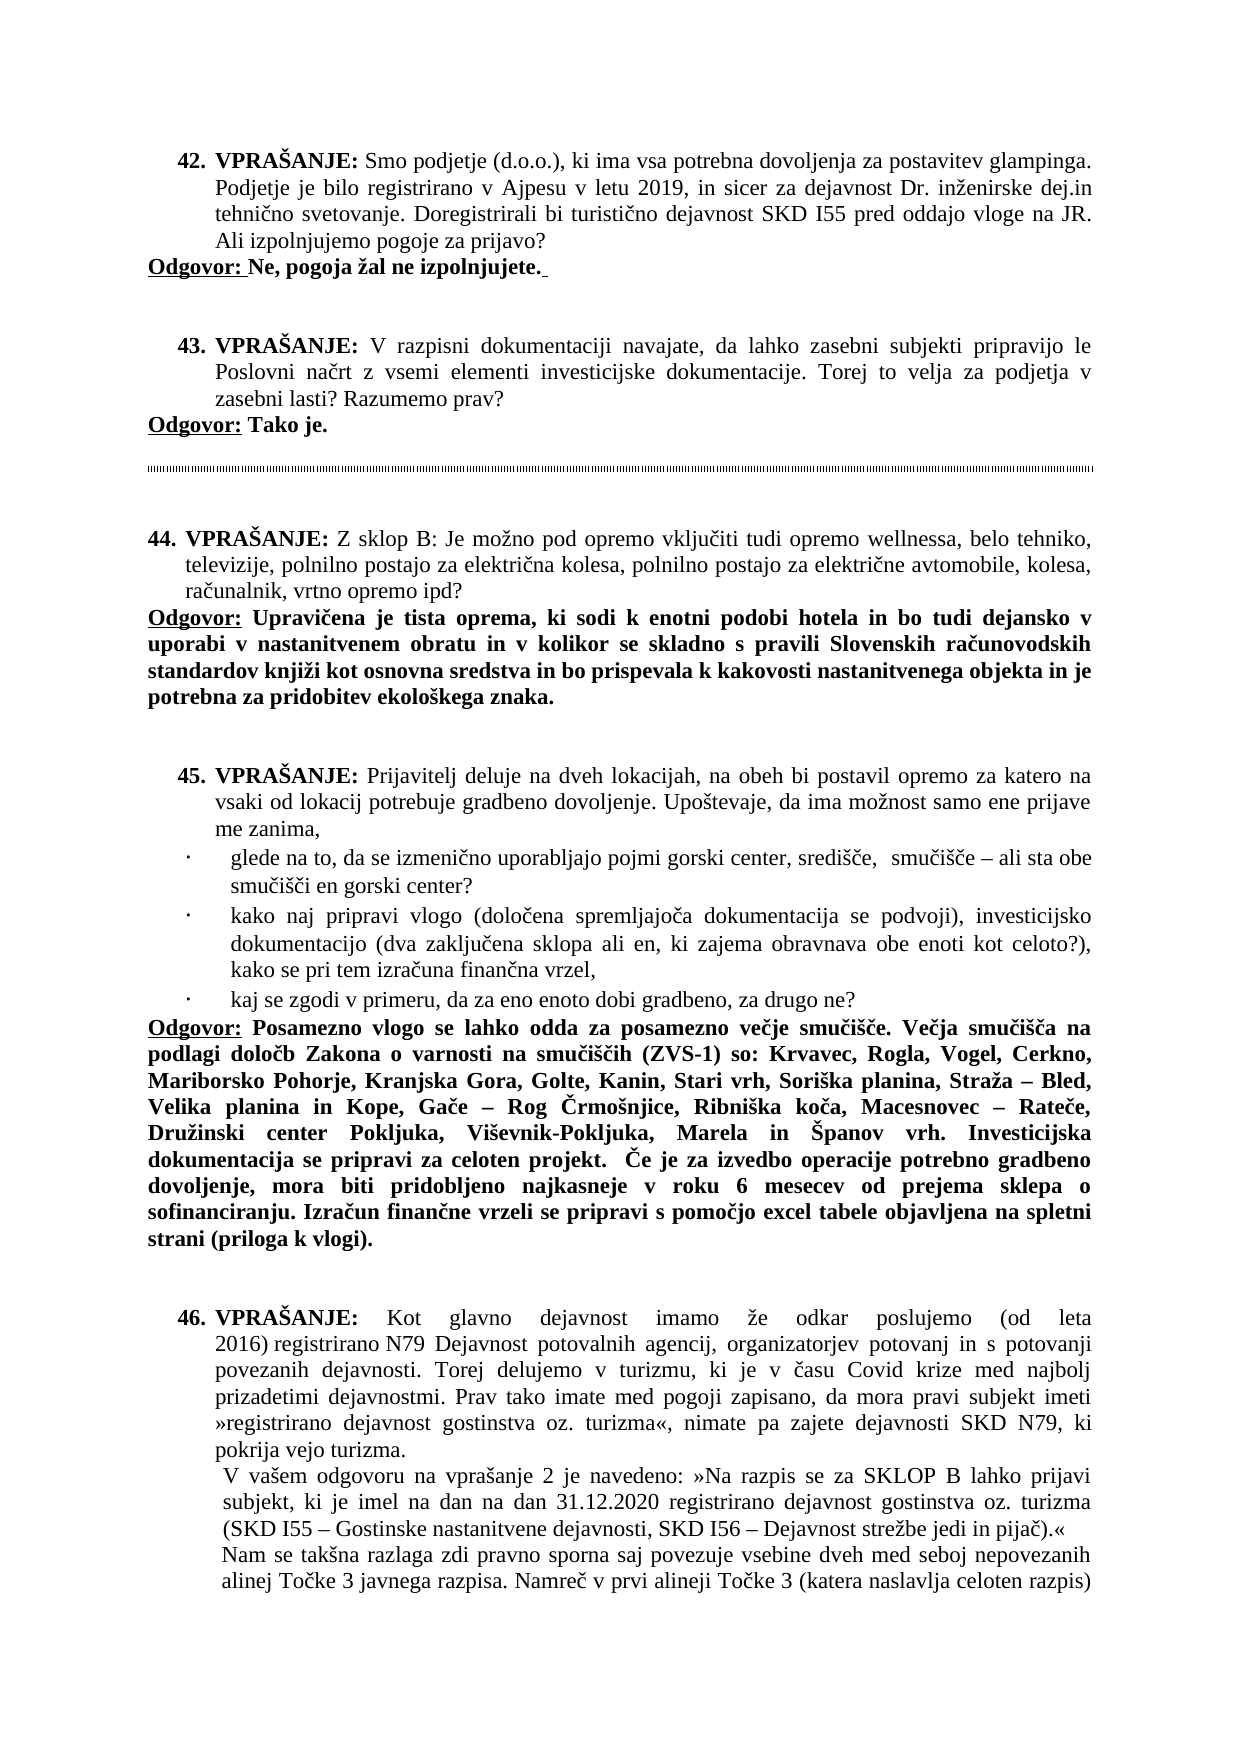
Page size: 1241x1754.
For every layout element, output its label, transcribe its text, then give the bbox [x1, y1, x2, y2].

text Odgovor: Posamezno vlogo se lahko odda za posamezno večje smučišče. Večja smučišča na podlagi določb Zakona o varnosti na smučiščih (ZVS-1) so: Krvavec, Rogla, Vogel, Cerkno, Mariborsko Pohorje, Kranjska Gora, Golte, Kanin, Stari vrh, Soriška planina, Straža – Bled, Velika planina in Kope, Gače – Rog Črmošnjice, Ribniška koča, Macesnovec – Rateče, Družinski center Pokljuka, Viševnik-Pokljuka, Marela in Španov vrh. Investicijska dokumentacija se pripravi za celoten projekt. Če je za izvedbo operacije potrebno gradbeno dovoljenje, mora biti pridobljeno najkasneje v roku 6 mesecev od prejema sklepa o sofinanciranju. Izračun finančne vrzeli se pripravi s pomočjo excel tabele objavljena na spletni strani (priloga k vlogi). [148, 1014, 1093, 1251]
text Odgovor: Upravičena je tista oprema, ki sodi k enotni podobi hotela in bo tudi dejansko v uporabi v nastanitvenem obratu in v kolikor se skladno s pravili Slovenskih računovodskih standardov knjiži kot osnovna sredstva in bo prispevala k kakovosti nastanitvenega objekta in je potrebna za pridobitev ekološkega znaka. [148, 604, 1093, 709]
list VPRAŠANJE: V razpisni dokumentaciji navajate, da lahko zasebni subjekti pripravijo le Poslovni načrt z vsemi elementi investicijske dokumentacije. Torej to velja za podjetja v zasebni lasti? Razumemo prav? [177, 332, 1093, 411]
list VPRAŠANJE: Prijavitelj deluje na dveh lokacijah, na obeh bi postavil opremo za katero na vsaki od lokacij potrebuje gradbeno dovoljenje. Upoštevaje, da ima možnost samo ene prijave me zanima, [177, 762, 1093, 841]
list glede na to, da se izmenično uporabljajo pojmi gorski center, središče, smučišče – ali sta obe smučišči en gorski center? [185, 841, 1093, 899]
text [221, 1541, 1093, 1594]
list kaj se zgodi v primeru, da za eno enoto dobi gradbeno, za drugo ne? [185, 983, 1093, 1014]
list VPRAŠANJE: Kot glavno dejavnost imamo že odkar poslujemo (od leta 2016) registrirano N79 Dejavnost potovalnih agencij, organizatorjev potovanj in s potovanji povezanih dejavnosti. Torej delujemo v turizmu, ki je v času Covid krize med najbolj prizadetimi dejavnostmi. Prav tako imate med pogoji zapisano, da mora pravi subjekt imeti »registrirano dejavnost gostinstva oz. turizma«, nimate pa zajete dejavnosti SKD N79, ki pokrija vejo turizma. [177, 1304, 1093, 1462]
list VPRAŠANJE: Smo podjetje (d.o.o.), ki ima vsa potrebna dovoljenja za postavitev glampinga. Podjetje je bilo registrirano v Ajpesu v letu 2019, in sicer za dejavnost Dr. inženirske dej.in tehnično svetovanje. Doregistrirali bi turistično dejavnost SKD I55 pred oddajo vloge na JR. Ali izpolnjujemo pogoje za prijavo? [177, 148, 1093, 253]
list V vašem odgovoru na vprašanje 2 je navedeno: »Na razpis se za SKLOP B lahko prijavi subjekt, ki je imel na dan na dan 31.12.2020 registrirano dejavnost gostinstva oz. turizma (SKD I55 – Gostinske nastanitvene dejavnosti, SKD I56 – Dejavnost strežbe jedi in pijač).« [223, 1462, 1093, 1541]
text Odgovor: Ne, pogoja žal ne izpolnjujete. [148, 253, 1093, 279]
text Odgovor: Tako je. [148, 411, 1093, 437]
list kako naj pripravi vlogo (določena spremljajoča dokumentacija se podvoji), investicijsko dokumentacijo (dva zaključena sklopa ali en, ki zajema obravnava obe enoti kot celoto?), kako se pri tem izračuna finančna vrzel, [185, 899, 1093, 983]
list VPRAŠANJE: Z sklop B: Je možno pod opremo vključiti tudi opremo wellnessa, belo tehniko, televizije, polnilno postajo za električna kolesa, polnilno postajo za električne avtomobile, kolesa, računalnik, vrtno opremo ipd? [148, 525, 1093, 604]
